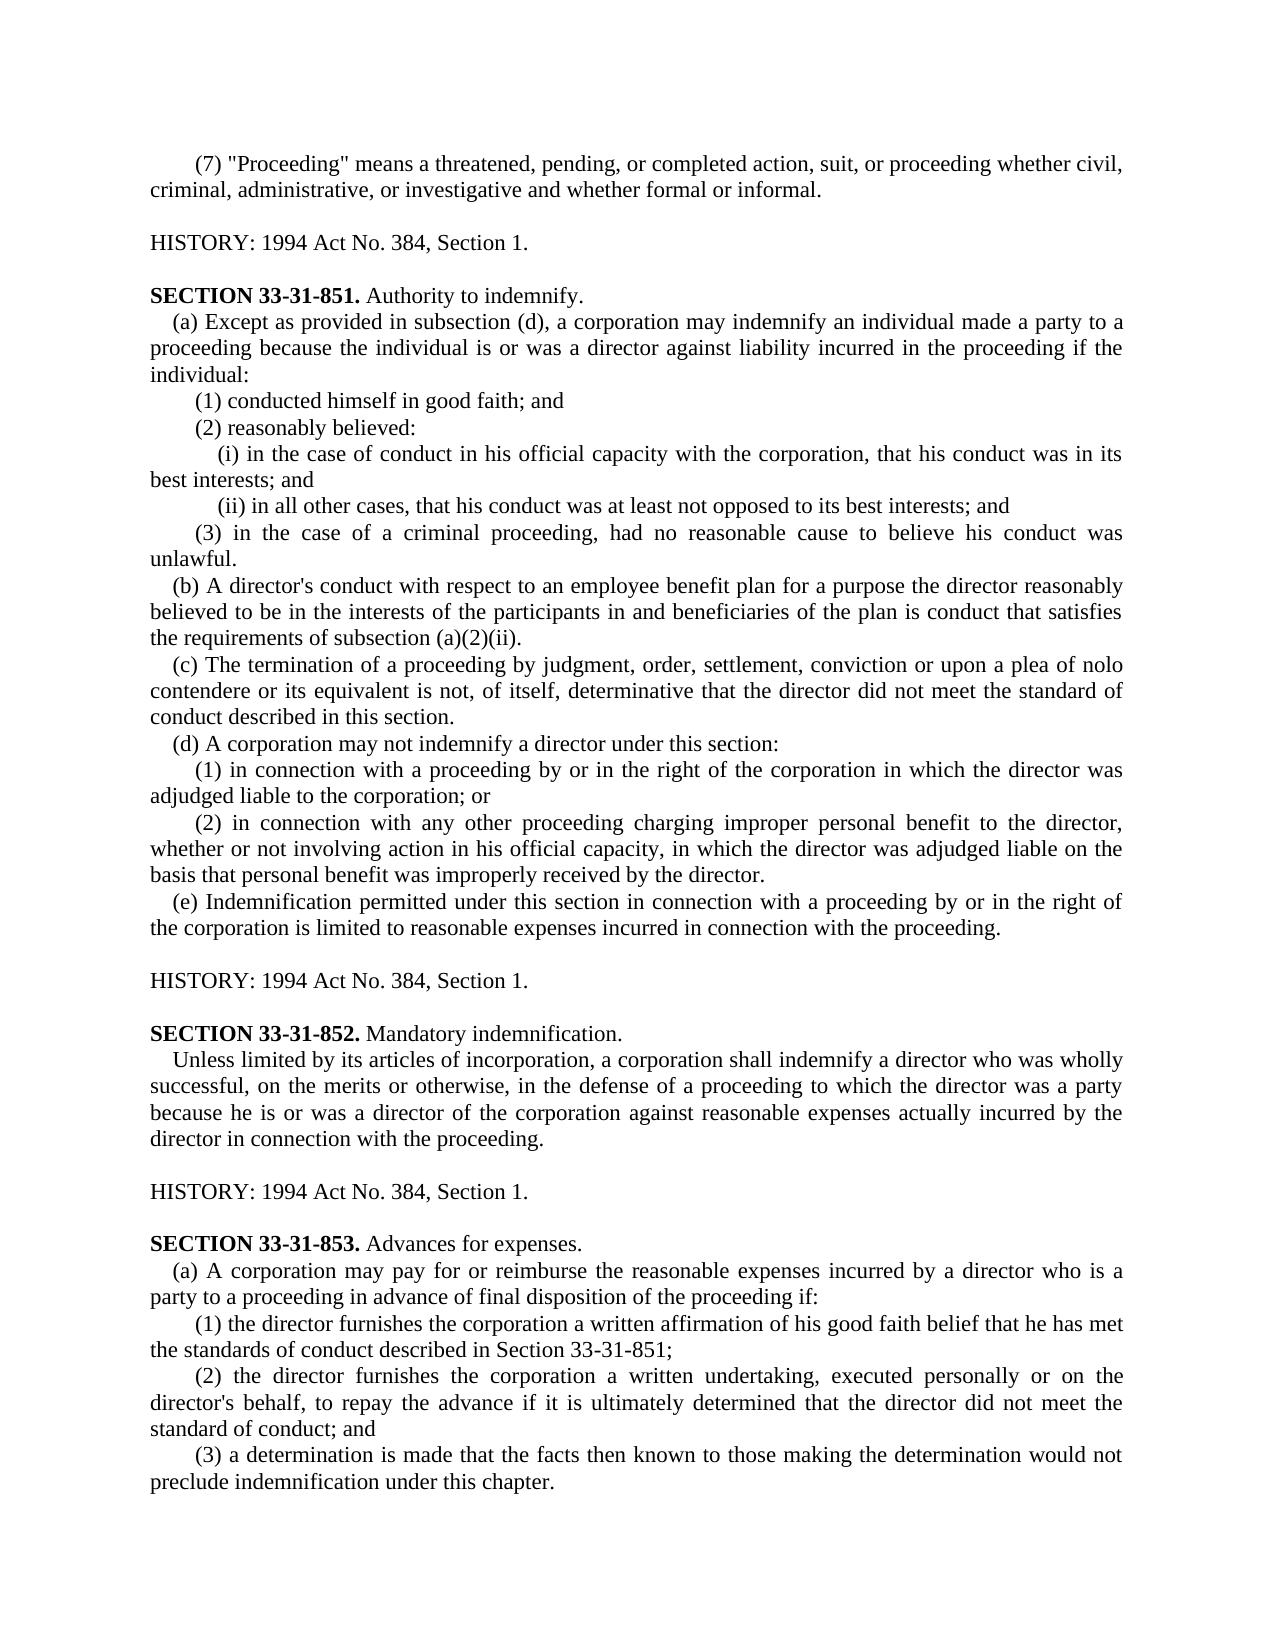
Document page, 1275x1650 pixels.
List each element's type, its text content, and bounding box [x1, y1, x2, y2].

text SECTION 33-31-853. Advances for expenses. [150, 1231, 1125, 1257]
text (3) a determination is made that the facts then known to those making the determination would not preclude indemnification under this chapter. [150, 1441, 1125, 1494]
text (7) "Proceeding" means a threatened, pending, or completed action, suit, or proceeding whether civil, criminal, administrative, or investigative and whether formal or informal. [150, 150, 1125, 203]
text (d) A corporation may not indemnify a director under this section: [150, 730, 1125, 756]
text (i) in the case of conduct in his official capacity with the corporation, that his conduct was in its best interests; and [150, 440, 1125, 493]
text HISTORY: 1994 Act No. 384, Section 1. [150, 1178, 1125, 1204]
text (a) Except as provided in subsection (d), a corporation may indemnify an individual made a party to a proceeding because the individual is or was a director against liability incurred in the proceeding if the individual: [150, 308, 1125, 387]
text (1) conducted himself in good faith; and [150, 387, 1125, 413]
text (b) A director's conduct with respect to an employee benefit plan for a purpose the director reasonably believed to be in the interests of the participants in and beneficiaries of the plan is conduct that satisfies the requirements of subsection (a)(2)(ii). [150, 572, 1125, 651]
text (2) reasonably believed: [150, 413, 1125, 440]
text HISTORY: 1994 Act No. 384, Section 1. [150, 967, 1125, 993]
text (2) the director furnishes the corporation a written undertaking, executed personally or on the director's behalf, to repay the advance if it is ultimately determined that the director did not meet the standard of conduct; and [150, 1362, 1125, 1441]
text (3) in the case of a criminal proceeding, had no reasonable cause to believe his conduct was unlawful. [150, 519, 1125, 572]
text HISTORY: 1994 Act No. 384, Section 1. [150, 229, 1125, 255]
text (e) Indemnification permitted under this section in connection with a proceeding by or in the right of the corporation is limited to reasonable expenses incurred in connection with the proceeding. [150, 888, 1125, 941]
text (1) in connection with a proceeding by or in the right of the corporation in which the director was adjudged liable to the corporation; or [150, 756, 1125, 809]
text (1) the director furnishes the corporation a written affirmation of his good faith belief that he has met the standards of conduct described in Section 33-31-851; [150, 1309, 1125, 1362]
text SECTION 33-31-851. Authority to indemnify. [150, 282, 1125, 308]
text Unless limited by its articles of incorporation, a corporation shall indemnify a director who was wholly successful, on the merits or otherwise, in the defense of a proceeding to which the director was a party because he is or was a director of the corporation against reasonable expenses actually incurred by the director in connection with the proceeding. [150, 1046, 1125, 1151]
text SECTION 33-31-852. Mandatory indemnification. [150, 1020, 1125, 1046]
text (c) The termination of a proceeding by judgment, order, settlement, conviction or upon a plea of nolo contendere or its equivalent is not, of itself, determinative that the director did not meet the standard of conduct described in this section. [150, 651, 1125, 730]
text (ii) in all other cases, that his conduct was at least not opposed to its best interests; and [150, 493, 1125, 519]
text (a) A corporation may pay for or reimburse the reasonable expenses incurred by a director who is a party to a proceeding in advance of final disposition of the proceeding if: [150, 1257, 1125, 1309]
text (2) in connection with any other proceeding charging improper personal benefit to the director, whether or not involving action in his official capacity, in which the director was adjudged liable on the basis that personal benefit was improperly received by the director. [150, 809, 1125, 888]
